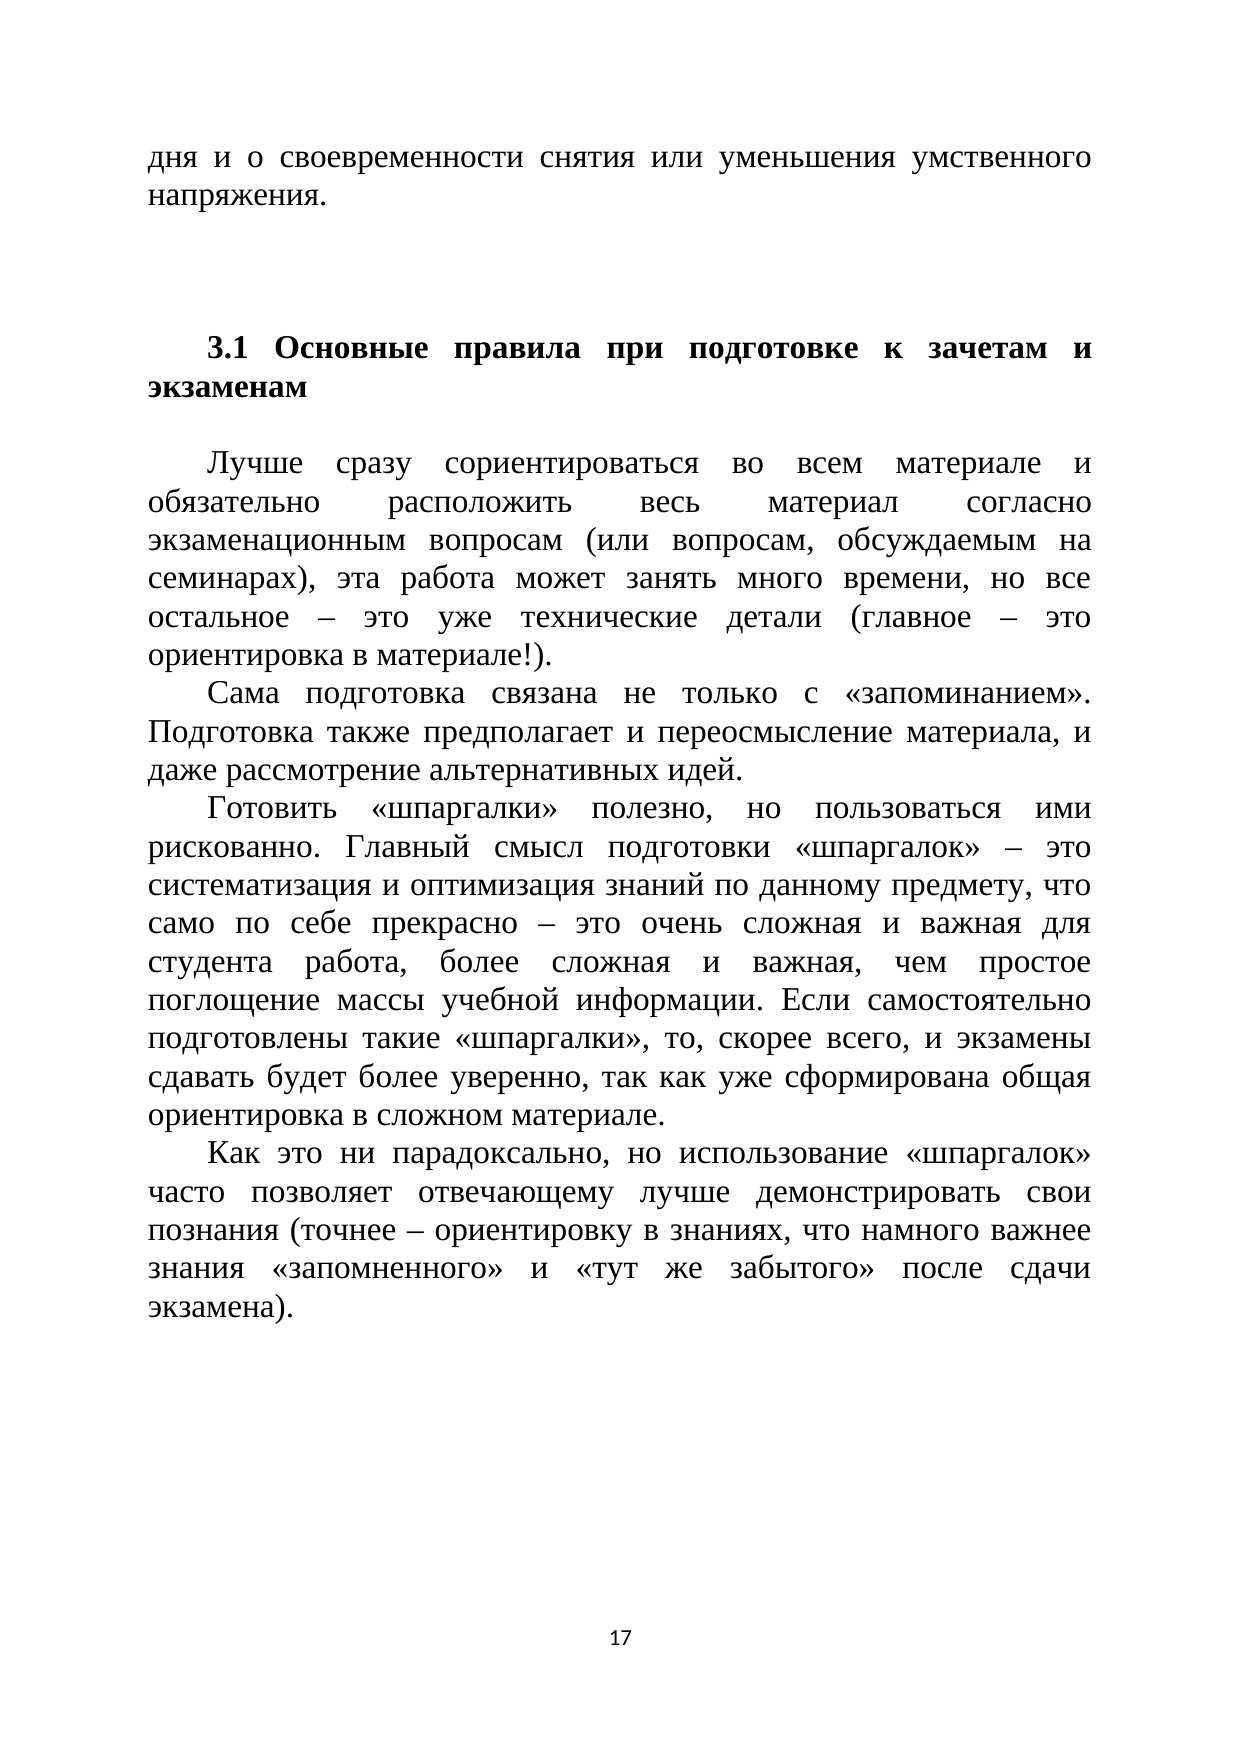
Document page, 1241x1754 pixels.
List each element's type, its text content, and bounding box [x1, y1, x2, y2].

text Сама подготовка связана не только с «запоминанием». Подготовка также предполагает и переосмысление материала, и даже рассмотрение альтернативных идей. [148, 672, 1092, 787]
text 3.1 Основные правила при подготовке к зачетам и экзаменам [148, 327, 1092, 404]
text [148, 136, 1092, 212]
text Как это ни парадоксально, но использование «шпаргалок» часто позволяет отвечающему лучше демонстрировать свои познания (точнее – ориентировку в знаниях, что намного важнее знания «запомненного» и «тут же забытого» после сдачи экзамена). [148, 1132, 1092, 1324]
text Лучше сразу сориентироваться во всем материале и обязательно расположить весь материал согласно экзаменационным вопросам (или вопросам, обсуждаемым на семинарах), эта работа может занять много времени, но все остальное – это уже технические детали (главное – это ориентировка в материале!). [148, 442, 1092, 672]
text Готовить «шпаргалки» полезно, но пользоваться ими рискованно. Главный смысл подготовки «шпаргалок» – это систематизация и оптимизация знаний по данному предмету, что само по себе прекрасно – это очень сложная и важная для студента работа, более сложная и важная, чем простое поглощение массы учебной информации. Если самостоятельно подготовлены такие «шпаргалки», то, скорее всего, и экзамены сдавать будет более уверенно, так как уже сформирована общая ориентировка в сложном материале. [148, 787, 1092, 1132]
